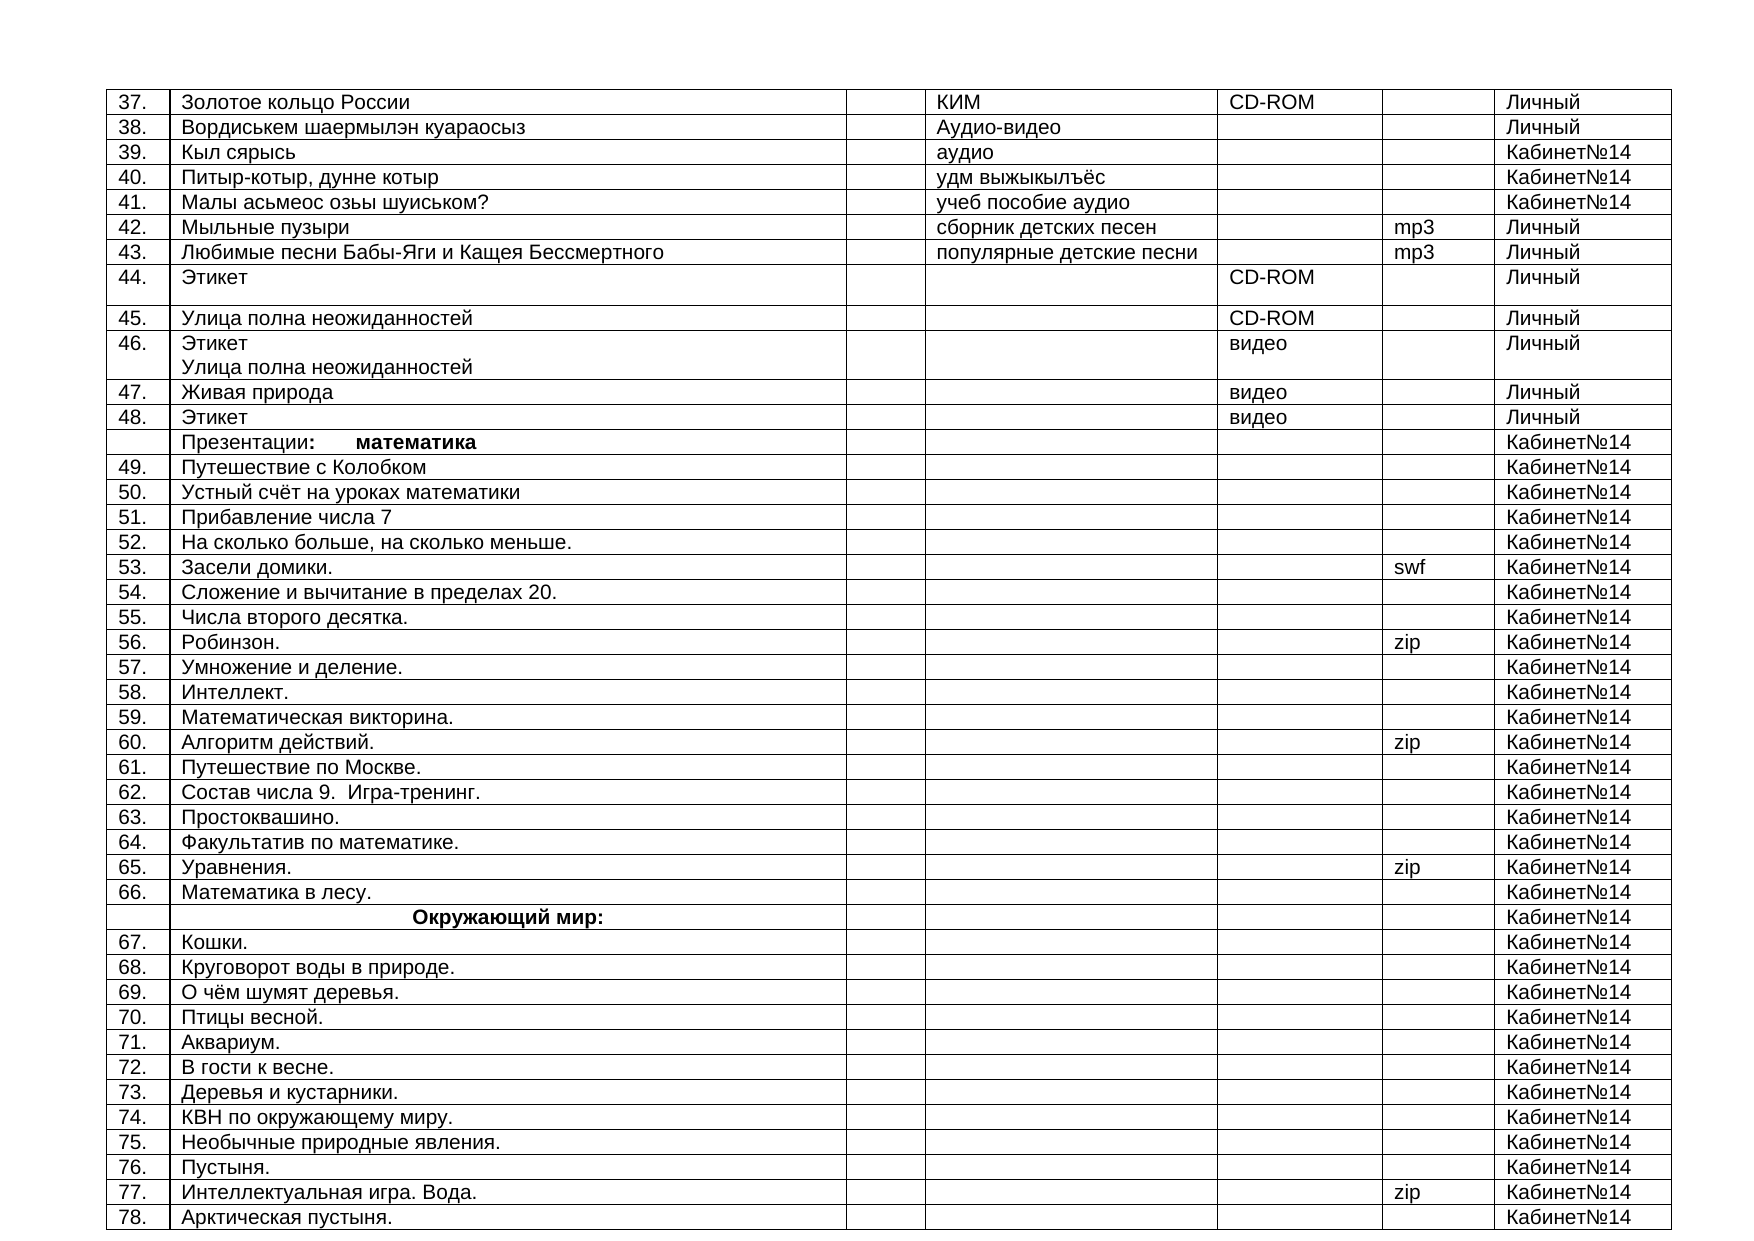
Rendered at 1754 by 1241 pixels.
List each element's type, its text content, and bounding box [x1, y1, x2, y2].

table_cell [847, 555, 925, 579]
table_cell [1383, 780, 1494, 804]
table_cell zip [1383, 855, 1494, 879]
table_cell [847, 1130, 925, 1154]
table_cell [926, 455, 1217, 479]
table_cell Птицы весной. [171, 1005, 846, 1029]
table_cell Кабинет№14 [1495, 755, 1671, 779]
table_cell [847, 580, 925, 604]
table_cell [847, 1030, 925, 1054]
table_cell [926, 580, 1217, 604]
table_cell сборник детских песен [926, 215, 1217, 239]
table_cell Кабинет№14 [1495, 1080, 1671, 1104]
table_cell [1218, 1030, 1382, 1054]
table_cell 68. [107, 955, 169, 979]
table_cell [1383, 580, 1494, 604]
table_cell [1218, 555, 1382, 579]
table_cell [1383, 680, 1494, 704]
table_cell mp3 [1383, 215, 1494, 239]
table_cell [847, 190, 925, 214]
table_cell 53. [107, 555, 169, 579]
table_cell Путешествие по Москве. [171, 755, 846, 779]
table_cell 65. [107, 855, 169, 879]
table_cell [926, 830, 1217, 854]
table_cell [1383, 880, 1494, 904]
table_cell Кабинет№14 [1495, 480, 1671, 504]
table_cell Мыльные пузыри [171, 215, 846, 239]
table_cell Кабинет№14 [1495, 905, 1671, 929]
table_cell Кабинет№14 [1495, 1155, 1671, 1179]
table_cell Кабинет№14 [1495, 555, 1671, 579]
table_cell [1218, 805, 1382, 829]
table_cell [847, 1105, 925, 1129]
table_cell 74. [107, 1105, 169, 1129]
table_cell 64. [107, 830, 169, 854]
table_cell [847, 265, 925, 305]
table_cell [847, 1180, 925, 1204]
table_cell [1383, 115, 1494, 139]
table_cell 66. [107, 880, 169, 904]
table_cell КИМ [926, 90, 1217, 114]
table_cell [847, 380, 925, 404]
table_cell 76. [107, 1155, 169, 1179]
table_cell Аудио-видео [926, 115, 1217, 139]
table_cell 42. [107, 215, 169, 239]
table_cell [1218, 1055, 1382, 1079]
table_cell Кабинет№14 [1495, 430, 1671, 454]
table_cell 73. [107, 1080, 169, 1104]
table_cell [1383, 380, 1494, 404]
table_cell [847, 680, 925, 704]
table_cell [1383, 190, 1494, 214]
table_cell Факультатив по математике. [171, 830, 846, 854]
table_cell Кабинет№14 [1495, 1180, 1671, 1204]
table_cell [1218, 1005, 1382, 1029]
table_cell [847, 165, 925, 189]
table_cell 40. [107, 165, 169, 189]
table_cell [847, 930, 925, 954]
table_cell учеб пособие аудио [926, 190, 1217, 214]
table_cell [1218, 240, 1382, 264]
table_cell Пустыня. [171, 1155, 846, 1179]
table_cell 67. [107, 930, 169, 954]
table_cell [847, 880, 925, 904]
table_cell [107, 905, 169, 929]
table_cell Кабинет№14 [1495, 980, 1671, 1004]
table_cell 47. [107, 380, 169, 404]
table_cell [1383, 830, 1494, 854]
table_cell [1218, 1155, 1382, 1179]
table_cell Состав числа 9. Игра-тренинг. [171, 780, 846, 804]
table_cell [1218, 680, 1382, 704]
table_cell [847, 955, 925, 979]
table_cell [1218, 730, 1382, 754]
table_cell Кабинет№14 [1495, 140, 1671, 164]
table_cell 54. [107, 580, 169, 604]
table_cell [1383, 405, 1494, 429]
table_cell [1218, 705, 1382, 729]
table_cell Личный [1495, 306, 1671, 330]
table_cell [926, 1180, 1217, 1204]
table_cell Кабинет№14 [1495, 830, 1671, 854]
table_cell Устный счёт на уроках математики [171, 480, 846, 504]
table_cell [1218, 855, 1382, 879]
table_cell Прибавление числа 7 [171, 505, 846, 529]
table_cell Простоквашино. [171, 805, 846, 829]
table_cell Улица полна неожиданностей [171, 306, 846, 330]
table_cell Кабинет№14 [1495, 165, 1671, 189]
table_cell [926, 855, 1217, 879]
table_cell [926, 380, 1217, 404]
table_cell [847, 730, 925, 754]
table_cell swf [1383, 555, 1494, 579]
table_cell [847, 1155, 925, 1179]
table_cell Этикет Улица полна неожиданностей [171, 331, 846, 379]
table_cell 50. [107, 480, 169, 504]
table_cell видео [1218, 331, 1382, 379]
table_cell [1383, 1005, 1494, 1029]
table_cell видео [1218, 380, 1382, 404]
table_cell Личный [1495, 331, 1671, 379]
table_cell Кабинет№14 [1495, 680, 1671, 704]
table_cell 45. [107, 306, 169, 330]
table_cell [926, 1005, 1217, 1029]
table_cell 70. [107, 1005, 169, 1029]
table_cell [847, 980, 925, 1004]
table_cell Кабинет№14 [1495, 605, 1671, 629]
table_cell Кыл сярысь [171, 140, 846, 164]
table_cell Кабинет№14 [1495, 705, 1671, 729]
table_cell [926, 1080, 1217, 1104]
table_cell [1383, 1055, 1494, 1079]
table_cell Личный [1495, 265, 1671, 305]
table_cell [1383, 705, 1494, 729]
table_cell [926, 755, 1217, 779]
table_cell [847, 215, 925, 239]
table_cell [1218, 630, 1382, 654]
table_cell Личный [1495, 405, 1671, 429]
table_cell [1218, 905, 1382, 929]
table_cell Личный [1495, 90, 1671, 114]
table_cell 71. [107, 1030, 169, 1054]
table_cell Математическая викторина. [171, 705, 846, 729]
table_cell [926, 1205, 1217, 1229]
table_cell [926, 980, 1217, 1004]
table_cell Кабинет№14 [1495, 1205, 1671, 1229]
table_cell Вордиськем шаермылэн куараосыз [171, 115, 846, 139]
table_cell Кабинет№14 [1495, 1105, 1671, 1129]
table_cell 57. [107, 655, 169, 679]
table_cell Умножение и деление. [171, 655, 846, 679]
table_cell [926, 331, 1217, 379]
table_cell [926, 880, 1217, 904]
table_cell видео [1218, 405, 1382, 429]
table_cell Робинзон. [171, 630, 846, 654]
table_cell Кабинет№14 [1495, 955, 1671, 979]
table_cell [926, 605, 1217, 629]
table_cell [1218, 1180, 1382, 1204]
table_cell 38. [107, 115, 169, 139]
table_cell Кабинет№14 [1495, 730, 1671, 754]
table_cell zip [1383, 630, 1494, 654]
table_cell [1218, 755, 1382, 779]
table_cell Личный [1495, 115, 1671, 139]
table_cell [1383, 1205, 1494, 1229]
table_cell [926, 530, 1217, 554]
table_cell Кабинет№14 [1495, 1005, 1671, 1029]
table_cell [926, 265, 1217, 305]
table_cell [1383, 505, 1494, 529]
table_cell [1383, 1130, 1494, 1154]
table_cell [847, 405, 925, 429]
table_cell [1218, 455, 1382, 479]
table_cell [926, 1155, 1217, 1179]
table_cell [1383, 755, 1494, 779]
table_cell Презентации: математика [171, 430, 846, 454]
table_cell 75. [107, 1130, 169, 1154]
table_cell Любимые песни Бабы-Яги и Кащея Бессмертного [171, 240, 846, 264]
table_cell [847, 115, 925, 139]
table_cell [1218, 580, 1382, 604]
table_cell CD-ROM [1218, 265, 1382, 305]
table_cell 62. [107, 780, 169, 804]
table_cell 58. [107, 680, 169, 704]
table_cell [847, 1055, 925, 1079]
table_cell Кабинет№14 [1495, 655, 1671, 679]
table_cell [1383, 955, 1494, 979]
table_cell [926, 1055, 1217, 1079]
table_cell [1383, 165, 1494, 189]
table_cell Уравнения. [171, 855, 846, 879]
table_cell 37. [107, 90, 169, 114]
table_cell Интеллектуальная игра. Вода. [171, 1180, 846, 1204]
table_cell 59. [107, 705, 169, 729]
table_cell Окружающий мир: [171, 905, 846, 929]
table_cell 49. [107, 455, 169, 479]
table_cell [1218, 655, 1382, 679]
table_cell [847, 140, 925, 164]
table_cell Кабинет№14 [1495, 1030, 1671, 1054]
table_cell 69. [107, 980, 169, 1004]
table_cell 41. [107, 190, 169, 214]
table_cell [1383, 1080, 1494, 1104]
table_cell [1218, 1130, 1382, 1154]
table_cell [1383, 265, 1494, 305]
table_cell [847, 480, 925, 504]
table_cell [1218, 930, 1382, 954]
table_cell 48. [107, 405, 169, 429]
table_cell 46. [107, 331, 169, 379]
table_cell Алгоритм действий. [171, 730, 846, 754]
table_cell 78. [107, 1205, 169, 1229]
table_cell [926, 1030, 1217, 1054]
table_cell Кошки. [171, 930, 846, 954]
table_cell [1218, 980, 1382, 1004]
table_cell [926, 655, 1217, 679]
table_cell [847, 655, 925, 679]
table_cell [847, 855, 925, 879]
table_cell [1383, 430, 1494, 454]
table_cell [1383, 655, 1494, 679]
table_cell [1383, 306, 1494, 330]
table_cell [926, 680, 1217, 704]
table_cell [1383, 1155, 1494, 1179]
table_cell Личный [1495, 380, 1671, 404]
table_cell [926, 306, 1217, 330]
table_cell Личный [1495, 240, 1671, 264]
table_cell [926, 805, 1217, 829]
table_cell Кабинет№14 [1495, 455, 1671, 479]
table_cell [107, 430, 169, 454]
table_cell Круговорот воды в природе. [171, 955, 846, 979]
table_cell [847, 455, 925, 479]
table_cell Кабинет№14 [1495, 630, 1671, 654]
table_cell [1383, 1030, 1494, 1054]
table_cell Малы асьмеос озьы шуиськом? [171, 190, 846, 214]
table_cell Питыр-котыр, дунне котыр [171, 165, 846, 189]
table_cell [847, 331, 925, 379]
table_cell [926, 955, 1217, 979]
table_cell [847, 605, 925, 629]
table_cell [1218, 165, 1382, 189]
table_cell Этикет [171, 405, 846, 429]
table_cell [847, 430, 925, 454]
table_cell 39. [107, 140, 169, 164]
table_cell Кабинет№14 [1495, 855, 1671, 879]
table_cell [1218, 530, 1382, 554]
table_cell Кабинет№14 [1495, 805, 1671, 829]
table_cell В гости к весне. [171, 1055, 846, 1079]
table_cell Математика в лесу. [171, 880, 846, 904]
table_cell [1383, 530, 1494, 554]
table_cell [847, 1205, 925, 1229]
table_cell 43. [107, 240, 169, 264]
table_cell [926, 1105, 1217, 1129]
table_cell [847, 1005, 925, 1029]
table_cell [926, 730, 1217, 754]
table_cell Засели домики. [171, 555, 846, 579]
table_cell КВН по окружающему миру. [171, 1105, 846, 1129]
table_cell [1218, 830, 1382, 854]
table_cell 55. [107, 605, 169, 629]
table_cell [1218, 955, 1382, 979]
table_cell 52. [107, 530, 169, 554]
table_cell [1383, 980, 1494, 1004]
table_cell 77. [107, 1180, 169, 1204]
table_cell [1383, 331, 1494, 379]
table_cell Сложение и вычитание в пределах 20. [171, 580, 846, 604]
table_cell [847, 755, 925, 779]
table_cell [847, 505, 925, 529]
table_cell аудио [926, 140, 1217, 164]
table_cell zip [1383, 730, 1494, 754]
table_cell [1383, 930, 1494, 954]
table_cell 51. [107, 505, 169, 529]
table_cell [1383, 1105, 1494, 1129]
table_cell [847, 805, 925, 829]
table_cell удм выжыкылъёс [926, 165, 1217, 189]
table_cell Кабинет№14 [1495, 930, 1671, 954]
table_cell [847, 90, 925, 114]
table_cell CD-ROM [1218, 90, 1382, 114]
table_cell [926, 1130, 1217, 1154]
table_cell [847, 1080, 925, 1104]
table_cell Золотое кольцо России [171, 90, 846, 114]
table_cell 61. [107, 755, 169, 779]
table_cell zip [1383, 1180, 1494, 1204]
table_cell Аквариум. [171, 1030, 846, 1054]
table_cell [1218, 605, 1382, 629]
table_cell [926, 705, 1217, 729]
table_cell 60. [107, 730, 169, 754]
table_cell Кабинет№14 [1495, 880, 1671, 904]
table_cell [926, 630, 1217, 654]
table_cell Интеллект. [171, 680, 846, 704]
table_cell [926, 780, 1217, 804]
table_cell 56. [107, 630, 169, 654]
table_cell Живая природа [171, 380, 846, 404]
table_cell Кабинет№14 [1495, 1055, 1671, 1079]
table_cell [1383, 480, 1494, 504]
table_cell [847, 530, 925, 554]
table_cell [847, 240, 925, 264]
table_cell Кабинет№14 [1495, 190, 1671, 214]
table_cell [926, 430, 1217, 454]
table_cell О чём шумят деревья. [171, 980, 846, 1004]
table_cell На сколько больше, на сколько меньше. [171, 530, 846, 554]
table_cell [1218, 480, 1382, 504]
table_cell Личный [1495, 215, 1671, 239]
table_cell [1218, 1105, 1382, 1129]
table_cell [1383, 805, 1494, 829]
table_cell [926, 405, 1217, 429]
table_cell Арктическая пустыня. [171, 1205, 846, 1229]
table_cell [1218, 780, 1382, 804]
table_cell Путешествие с Колобком [171, 455, 846, 479]
table_cell [926, 480, 1217, 504]
table_cell [847, 630, 925, 654]
table_cell Кабинет№14 [1495, 530, 1671, 554]
table_cell Кабинет№14 [1495, 780, 1671, 804]
table_cell [847, 306, 925, 330]
table_cell [926, 930, 1217, 954]
table_cell [1218, 880, 1382, 904]
table_cell [1383, 140, 1494, 164]
table_cell Числа второго десятка. [171, 605, 846, 629]
table_cell [847, 830, 925, 854]
table_cell Кабинет№14 [1495, 1130, 1671, 1154]
table_cell 44. [107, 265, 169, 305]
table_cell Кабинет№14 [1495, 580, 1671, 604]
table_cell [1218, 505, 1382, 529]
table_cell [1383, 90, 1494, 114]
table_cell [847, 905, 925, 929]
table_cell [1218, 430, 1382, 454]
table_cell [1218, 190, 1382, 214]
table_cell Необычные природные явления. [171, 1130, 846, 1154]
table_cell [847, 780, 925, 804]
table_cell Этикет [171, 265, 846, 305]
table_cell [1218, 1080, 1382, 1104]
table_cell 72. [107, 1055, 169, 1079]
table_cell [847, 705, 925, 729]
table_cell 63. [107, 805, 169, 829]
table_cell [926, 905, 1217, 929]
table_cell [1218, 140, 1382, 164]
table_cell [926, 505, 1217, 529]
table_cell [926, 555, 1217, 579]
table_cell популярные детские песни [926, 240, 1217, 264]
table_cell [1218, 1205, 1382, 1229]
table_cell [1383, 605, 1494, 629]
table_cell [1218, 215, 1382, 239]
table_cell mp3 [1383, 240, 1494, 264]
table_cell [1383, 905, 1494, 929]
table_cell [1383, 455, 1494, 479]
table_cell Кабинет№14 [1495, 505, 1671, 529]
table_cell Деревья и кустарники. [171, 1080, 846, 1104]
table_cell [1218, 115, 1382, 139]
table_cell CD-ROM [1218, 306, 1382, 330]
